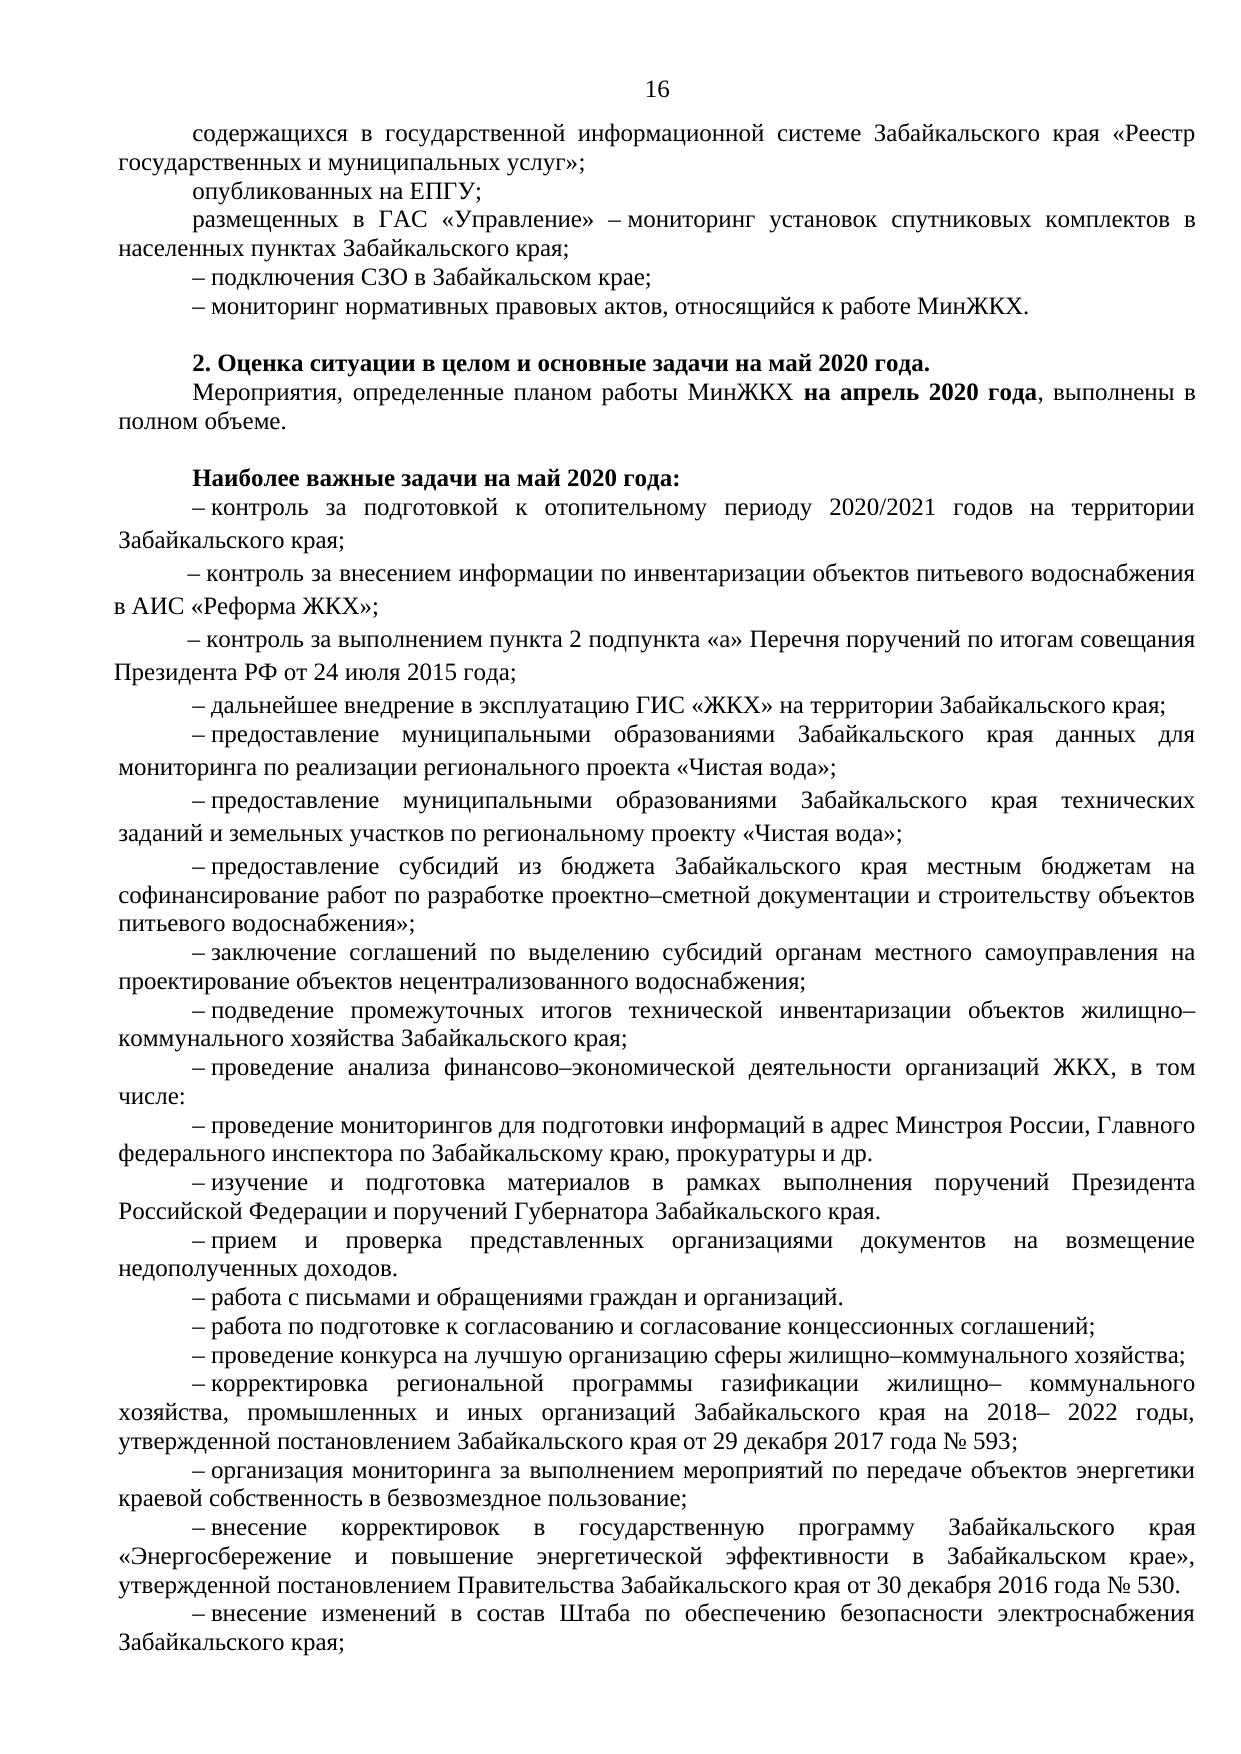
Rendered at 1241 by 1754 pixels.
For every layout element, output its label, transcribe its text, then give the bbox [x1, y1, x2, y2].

text – дальнейшее внедрение в эксплуатацию ГИС «ЖКХ» на территории Забайкальского края; [118, 690, 1196, 719]
text – предоставление муниципальными образованиями Забайкальского края технических заданий и земельных участков по региональному проекту «Чистая вода»; [118, 785, 1196, 847]
text – мониторинг нормативных правовых актов, относящийся к работе МинЖКХ. [118, 291, 1196, 319]
text содержащихся в государственной информационной системе Забайкальского края «Реестр государственных и муниципальных услуг»; [118, 118, 1196, 176]
text – заключение соглашений по выделению субсидий органам местного самоуправления на проектирование объектов нецентрализованного водоснабжения; [118, 937, 1196, 995]
text размещенных в ГАС «Управление» – мониторинг установок спутниковых комплектов в населенных пунктах Забайкальского края; [118, 204, 1196, 262]
text – контроль за подготовкой к отопительному периоду 2020/2021 годов на территории Забайкальского края; [118, 492, 1196, 554]
text – предоставление муниципальными образованиями Забайкальского края данных для мониторинга по реализации регионального проекта «Чистая вода»; [118, 719, 1196, 781]
text – проведение конкурса на лучшую организацию сферы жилищно–коммунального хозяйства; [118, 1340, 1196, 1368]
text – подведение промежуточных итогов технической инвентаризации объектов жилищно–коммунального хозяйства Забайкальского края; [118, 995, 1196, 1052]
text – внесение корректировок в государственную программу Забайкальского края «Энергосбережение и повышение энергетической эффективности в Забайкальском крае», утвержденной постановлением Правительства Забайкальского края от 30 декабря 2016 года № 530. [118, 1512, 1196, 1598]
text – корректировка региональной программы газификации жилищно– коммунального хозяйства, промышленных и иных организаций Забайкальского края на 2018– 2022 годы, утвержденной постановлением Забайкальского края от 29 декабря 2017 года № 593; [118, 1368, 1196, 1455]
list – проведение мониторингов для подготовки информаций в адрес Минстроя России, Главного федерального инспектора по Забайкальскому краю, прокуратуры и др. [118, 1110, 1196, 1167]
subtitle 2. Оценка ситуации в целом и основные задачи на май 2020 года. [118, 348, 1196, 377]
list – работа по подготовке к согласованию и согласование концессионных соглашений; [118, 1311, 1196, 1340]
text – подключения СЗО в Забайкальском крае; [118, 262, 1196, 291]
list – работа с письмами и обращениями граждан и организаций. [118, 1282, 1196, 1311]
text – контроль за выполнением пункта 2 подпункта «а» Перечня поручений по итогам совещания Президента РФ от 24 июля 2015 года; [113, 624, 1196, 686]
text – внесение изменений в состав Штаба по обеспечению безопасности электроснабжения Забайкальского края; [118, 1598, 1196, 1656]
text – контроль за внесением информации по инвентаризации объектов питьевого водоснабжения в АИС «Реформа ЖКХ»; [113, 558, 1196, 620]
text – проведение анализа финансово–экономической деятельности организаций ЖКХ, в том числе: [118, 1052, 1196, 1110]
text – предоставление субсидий из бюджета Забайкальского края местным бюджетам на софинансирование работ по разработке проектно–сметной документации и строительству объектов питьевого водоснабжения»; [118, 851, 1196, 937]
list – изучение и подготовка материалов в рамках выполнения поручений Президента Российской Федерации и поручений Губернатора Забайкальского края. [118, 1167, 1196, 1225]
subtitle Наиболее важные задачи на май 2020 года: [118, 463, 1196, 492]
text опубликованных на ЕПГУ; [118, 176, 1196, 204]
list – прием и проверка представленных организациями документов на возмещение недополученных доходов. [118, 1225, 1196, 1282]
text – организация мониторинга за выполнением мероприятий по передаче объектов энергетики краевой собственность в безвозмездное пользование; [118, 1455, 1196, 1512]
text Мероприятия, определенные планом работы МинЖКХ на апрель 2020 года, выполнены в полном объеме. [118, 377, 1196, 434]
